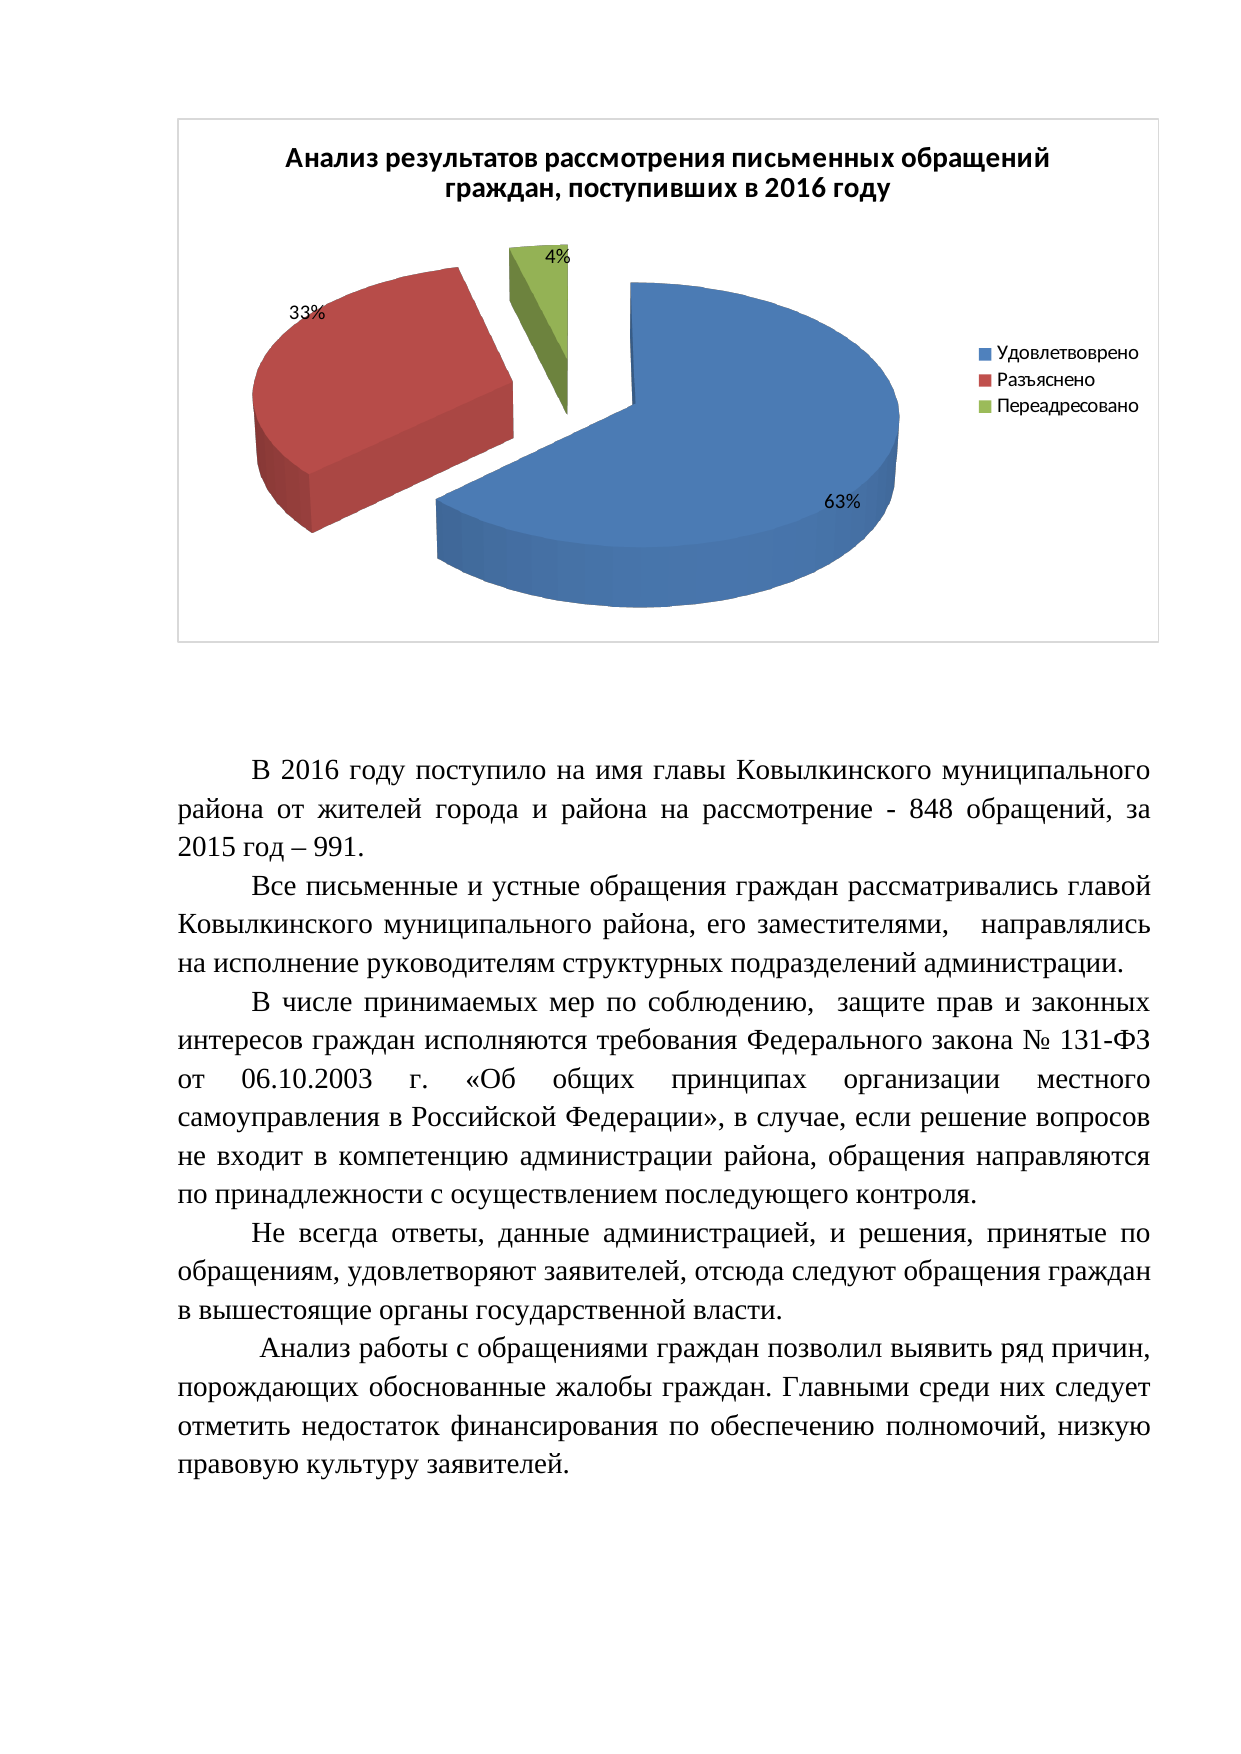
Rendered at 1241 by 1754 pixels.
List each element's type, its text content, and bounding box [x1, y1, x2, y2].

text Не всегда ответы, данные администрацией, и решения, принятые по обращениям, удовлетворяют заявителей, отсюда следуют обращения граждан в вышестоящие органы государственной власти. [177, 1215, 1152, 1326]
text В 2016 году поступило на имя главы Ковылкинского муниципального района от жителей города и района на рассмотрение - 848 обращений, за 2015 год – 991. [177, 752, 1152, 863]
text Все письменные и устные обращения граждан рассматривались главой Ковылкинского муниципального района, его заместителями, направлялись на исполнение руководителям структурных подразделений администрации. [177, 868, 1152, 979]
text Анализ работы с обращениями граждан позволил выявить ряд причин, порождающих обоснованные жалобы граждан. Главными среди них следует отметить недостаток финансирования по обеспечению полномочий, низкую правовую культуру заявителей. [177, 1331, 1152, 1480]
text В числе принимаемых мер по соблюдению, защите прав и законных интересов граждан исполняются требования Федерального закона № 131-ФЗ от 06.10.2003 г. «Об общих принципах организации местного самоуправления в Российской Федерации», в случае, если решение вопросов не входит в компетенцию администрации района, обращения направляются по принадлежности с осуществлением последующего контроля. [177, 984, 1152, 1210]
